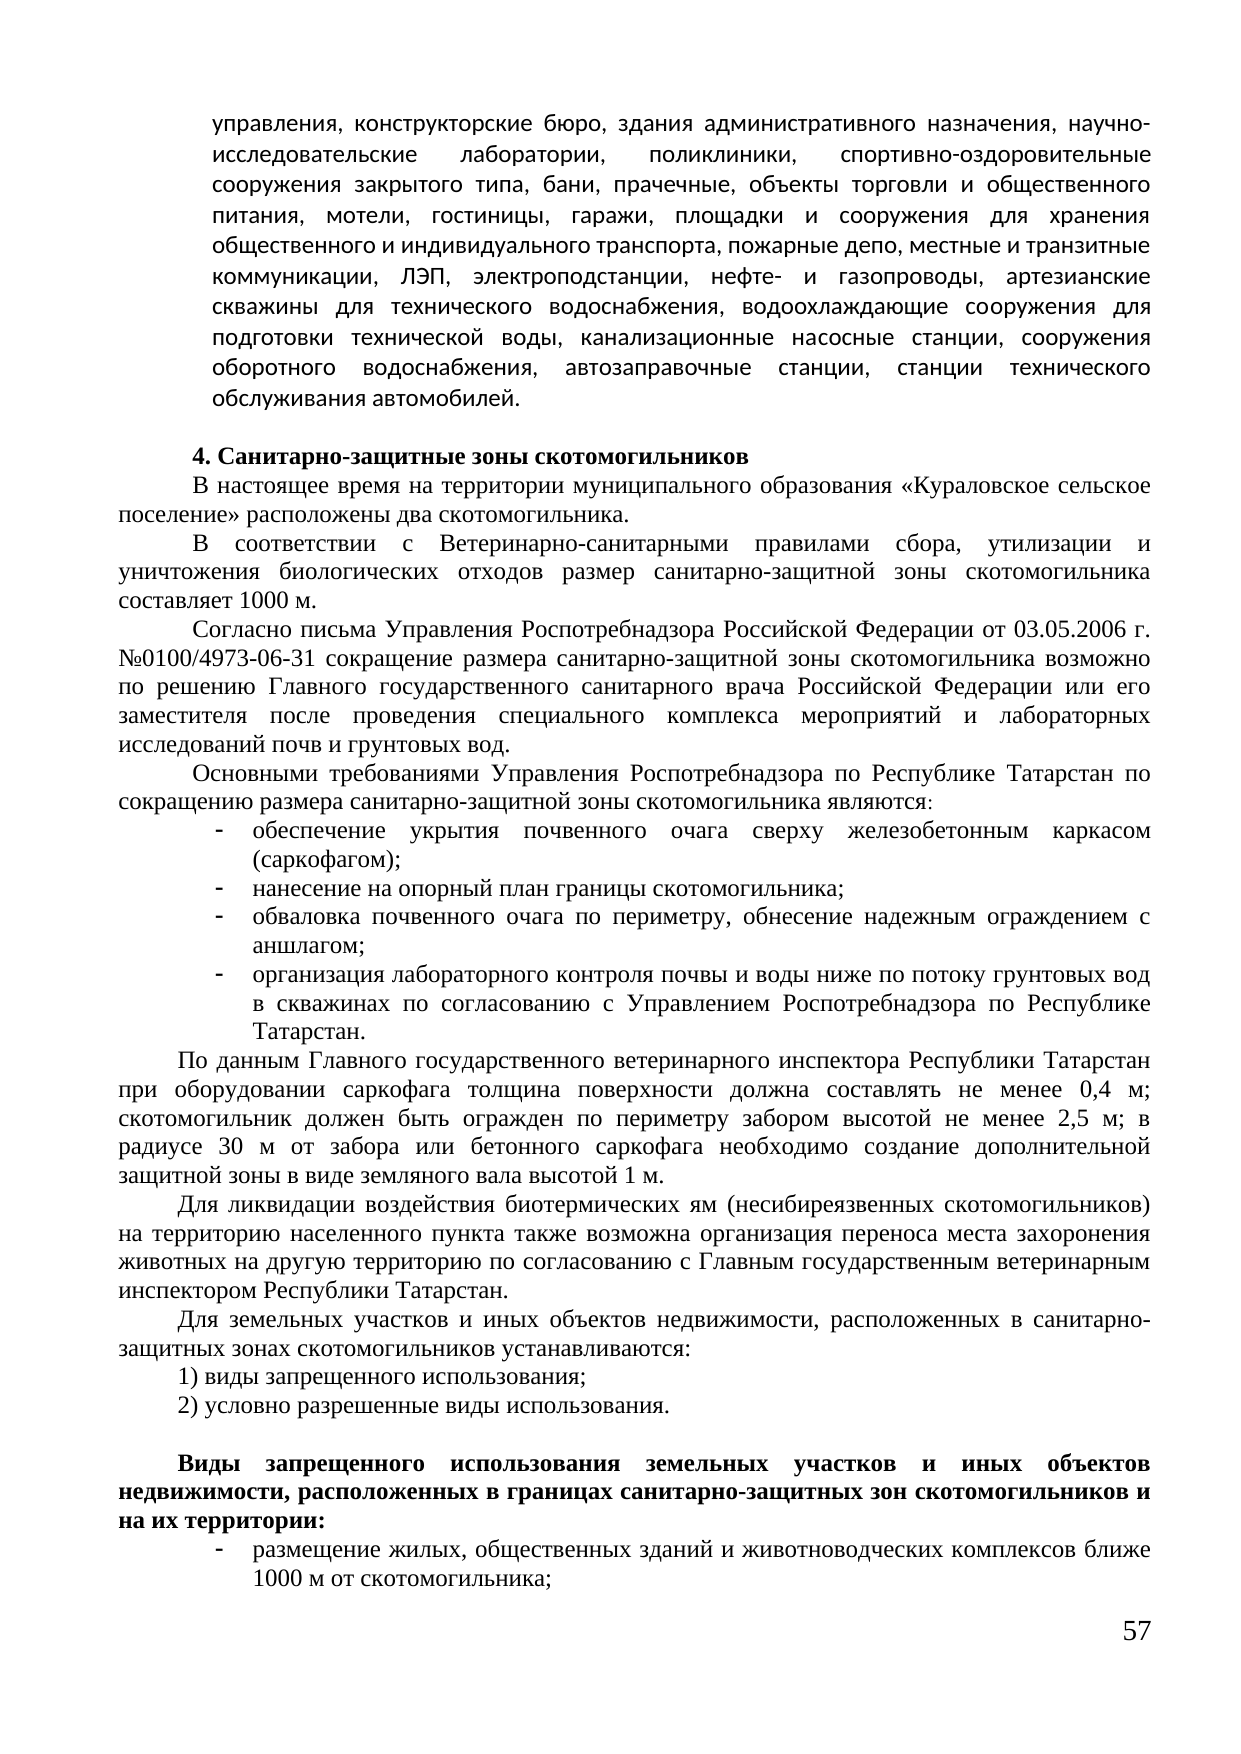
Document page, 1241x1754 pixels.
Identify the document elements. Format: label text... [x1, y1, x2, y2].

text По данным Главного государственного ветеринарного инспектора Республики Татарстан при оборудовании саркофага толщина поверхности должна составлять не менее 0,4 м; скотомогильник должен быть огражден по периметру забором высотой не менее 2,5 м; в радиусе 30 м от забора или бетонного саркофага необходимо создание дополнительной защитной зоны в виде земляного вала высотой 1 м. [118, 1045, 1152, 1189]
text Для ликвидации воздействия биотермических ям (несибиреязвенных скотомогильников) на территорию населенного пункта также возможна организация переноса места захоронения животных на другую территорию по согласованию с Главным государственным ветеринарным инспектором Республики Татарстан. [118, 1189, 1152, 1304]
text В соответствии с Ветеринарно-санитарными правилами сбора, утилизации и уничтожения биологических отходов размер санитарно-защитной зоны скотомогильника составляет 1000 м. [118, 528, 1152, 614]
list нанесение на опорный план границы скотомогильника; [215, 873, 1152, 901]
text Виды запрещенного использования земельных участков и иных объектов недвижимости, расположенных в границах санитарно-защитных зон скотомогильников и на их территории: [118, 1448, 1152, 1534]
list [174, 107, 1152, 413]
list обеспечение укрытия почвенного очага сверху железобетонным каркасом (саркофагом); [215, 815, 1152, 873]
text 1) виды запрещенного использования; [118, 1361, 1152, 1390]
text 4. Санитарно-защитные зоны скотомогильников [118, 441, 1152, 470]
text 2) условно разрешенные виды использования. [118, 1390, 1152, 1419]
list организация лабораторного контроля почвы и воды ниже по потоку грунтовых вод в скважинах по согласованию с Управлением Роспотребнадзора по Республике Татарстан. [215, 959, 1152, 1045]
text Основными требованиями Управления Роспотребнадзора по Республике Татарстан по сокращению размера санитарно-защитной зоны скотомогильника являются: [118, 758, 1152, 815]
list обваловка почвенного очага по периметру, обнесение надежным ограждением с аншлагом; [215, 901, 1152, 959]
text Согласно письма Управления Роспотребнадзора Российской Федерации от 03.05.2006 г. №0100/4973-06-31 сокращение размера санитарно-защитной зоны скотомогильника возможно по решению Главного государственного санитарного врача Российской Федерации или его заместителя после проведения специального комплекса мероприятий и лабораторных исследований почв и грунтовых вод. [118, 614, 1152, 758]
list размещение жилых, общественных зданий и животноводческих комплексов ближе 1000 м от скотомогильника; [215, 1534, 1152, 1591]
text Для земельных участков и иных объектов недвижимости, расположенных в санитарно-защитных зонах скотомогильников устанавливаются: [118, 1304, 1152, 1361]
text В настоящее время на территории муниципального образования «Кураловское сельское поселение» расположены два скотомогильника. [118, 470, 1152, 528]
